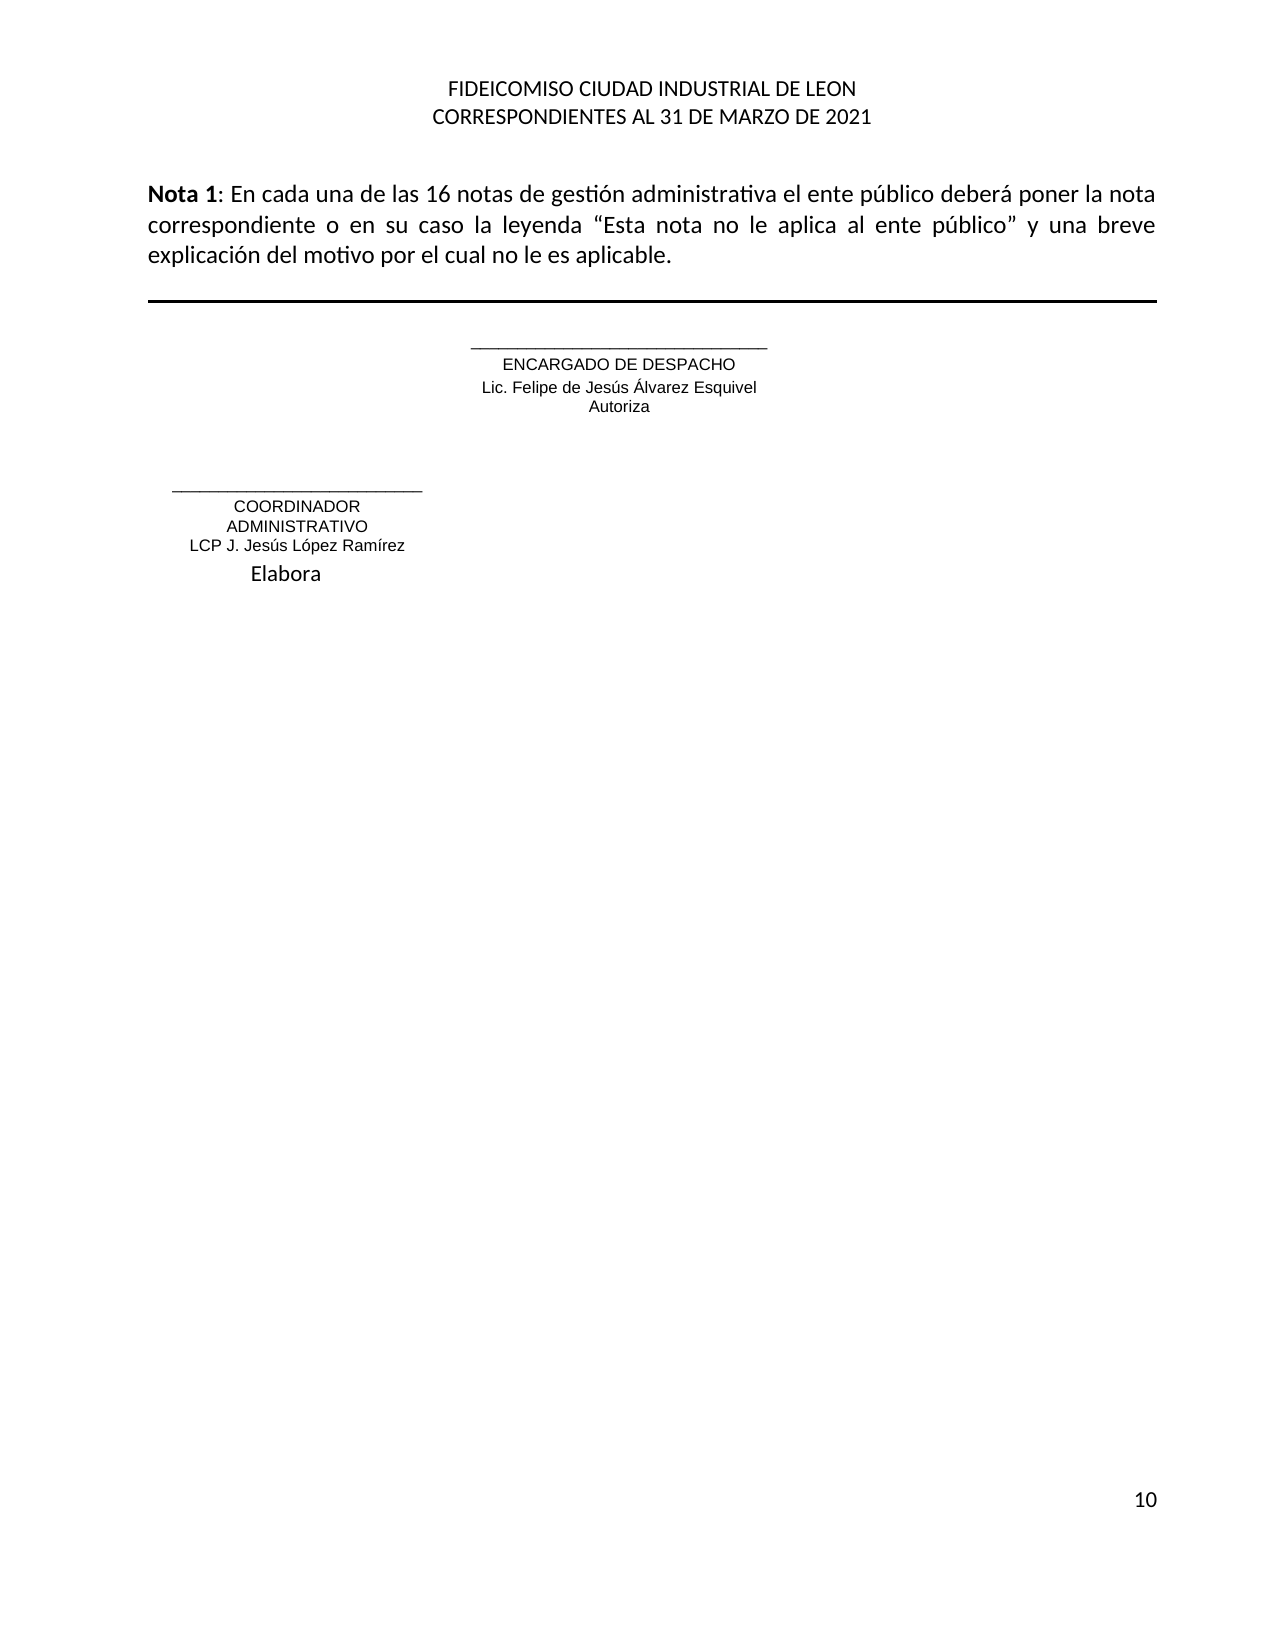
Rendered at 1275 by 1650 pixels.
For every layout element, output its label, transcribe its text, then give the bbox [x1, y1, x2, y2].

table_cell ENCARGADO DE DESPACHO [146, 355, 1092, 378]
text Nota 1: En cada una de las 16 notas de gestión administrativa el ente público deberá poner la nota correspondiente o en su caso la leyenda “Esta nota no le aplica al ente público” y una breve explicación del motivo por el cual no le es aplicable. [148, 178, 1157, 270]
text Elabora [148, 559, 1157, 587]
table_header ________________________________ [146, 331, 1092, 354]
table_cell Lic. Felipe de Jesús Álvarez Esquivel Autoriza [146, 378, 1092, 559]
